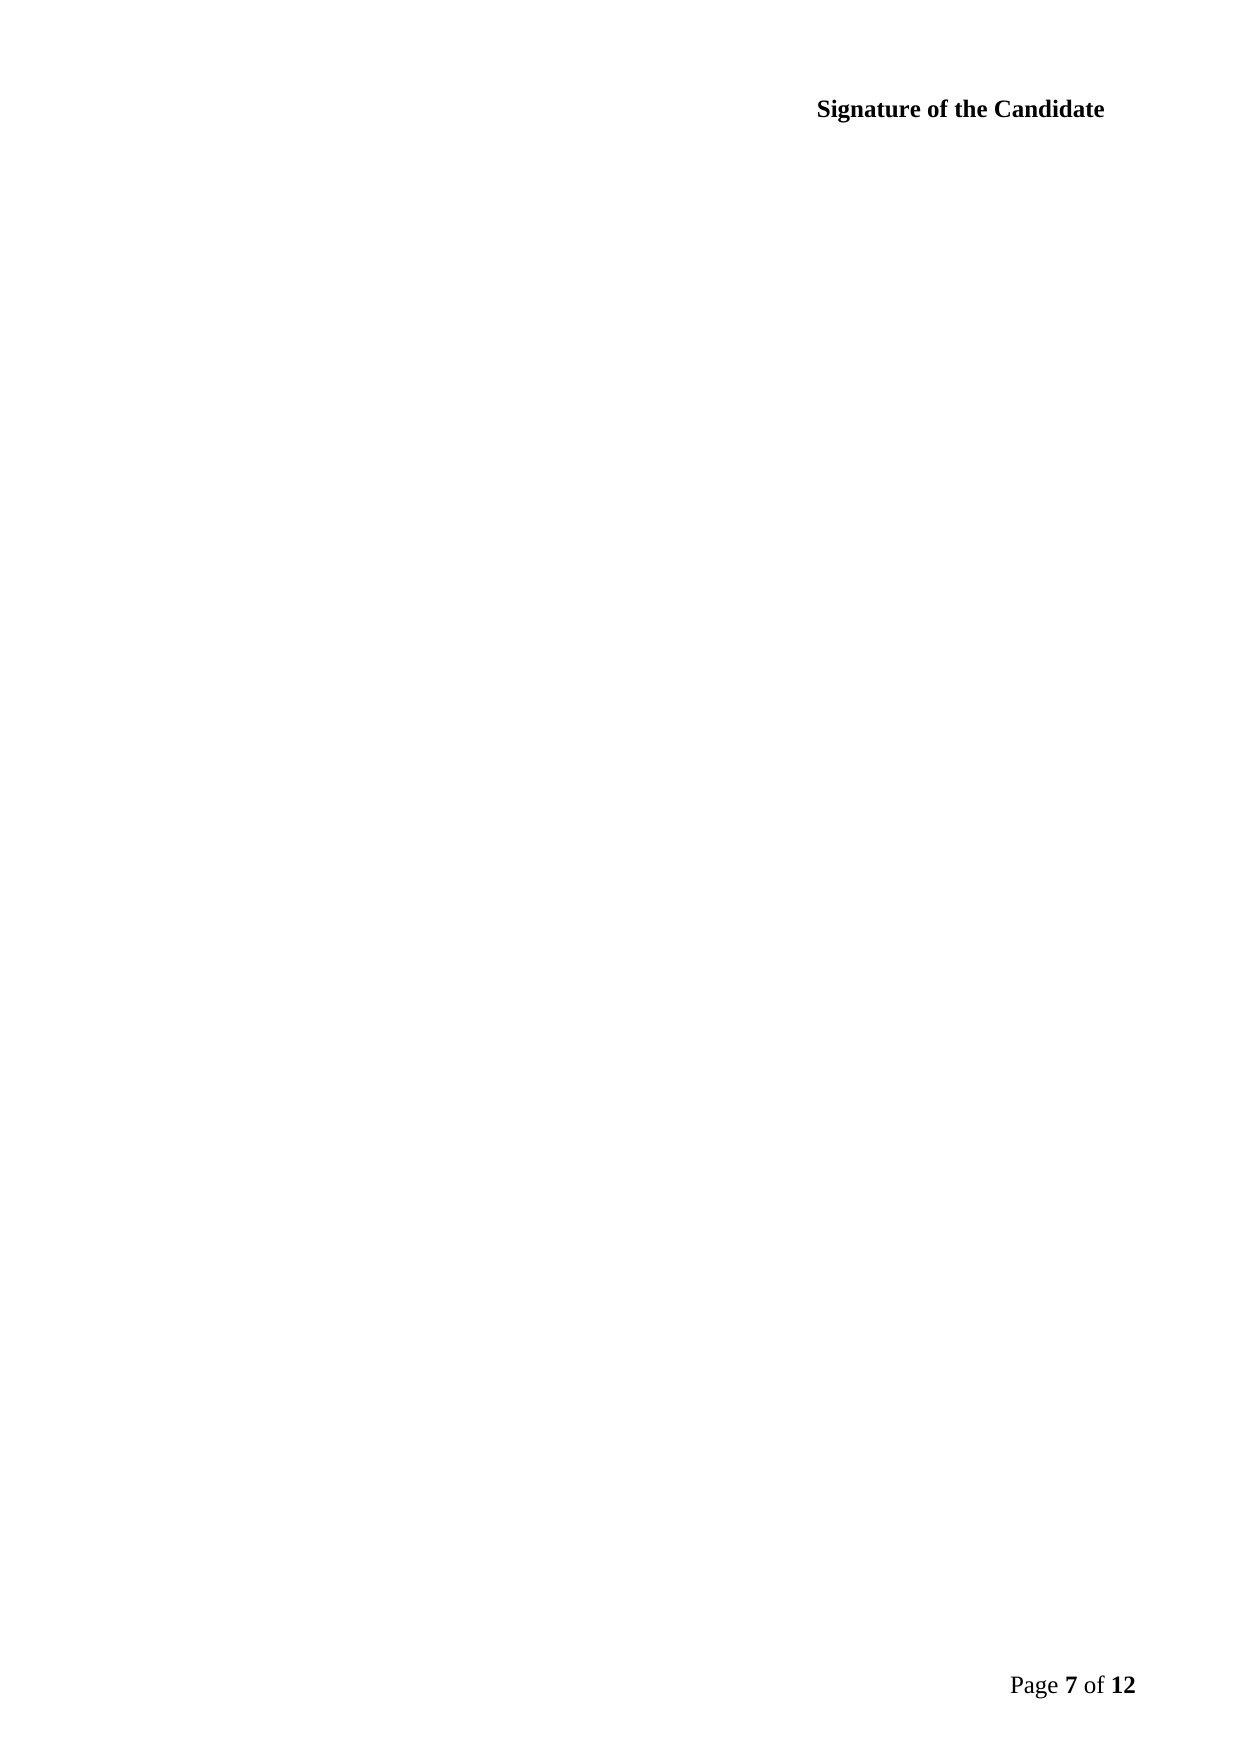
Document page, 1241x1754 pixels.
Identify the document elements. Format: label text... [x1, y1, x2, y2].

text Signature of the Candidate [817, 94, 1135, 123]
